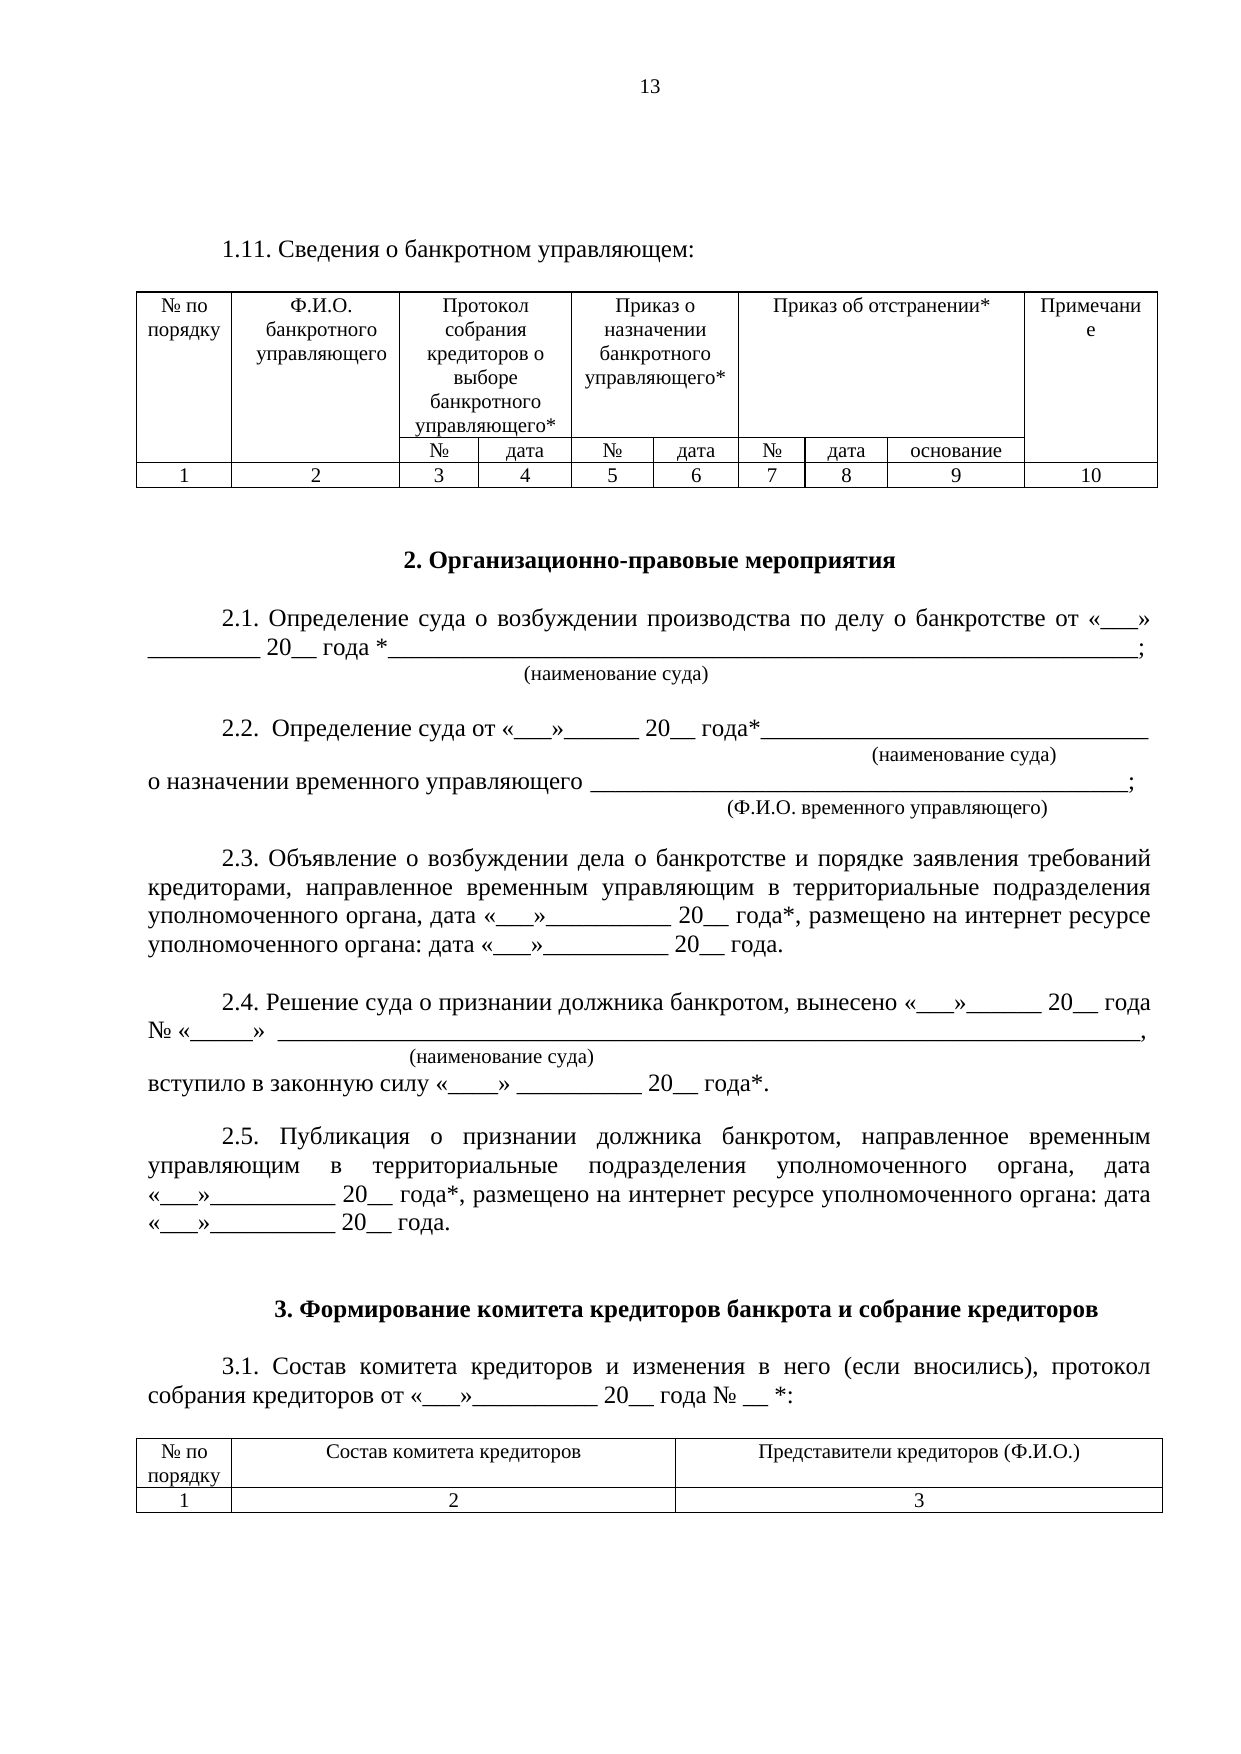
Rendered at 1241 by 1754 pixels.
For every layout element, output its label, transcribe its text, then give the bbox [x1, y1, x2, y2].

table_cell 10 [1025, 463, 1157, 487]
text (наименование суда) [148, 1044, 1152, 1068]
table_cell 5 [572, 463, 653, 487]
text 2.3. Объявление о возбуждении дела о банкротстве и порядке заявления требований кредиторами, направленное временным управляющим в территориальные подразделения уполномоченного органа, дата «___»__________ 20__ года*, размещено на интернет ресурсе уполномоченного органа: дата «___»__________ 20__ года. [148, 843, 1152, 958]
table_cell 3 [400, 463, 478, 487]
table_cell 2 [232, 1488, 675, 1512]
table_cell 8 [806, 463, 887, 487]
table_cell дата [654, 438, 738, 462]
table_cell дата [479, 438, 571, 462]
table_header Протокол собрания кредиторов о выборе банкротного управляющего* [400, 293, 571, 437]
text о назначении временного управляющего ___________________________________________; [148, 766, 1152, 795]
text 2.2. Определение суда от «___»______ 20__ года*_______________________________ [148, 713, 1152, 742]
table_cell 2 [232, 463, 399, 487]
text (наименование суда) [148, 742, 1152, 766]
table_cell № [739, 438, 804, 462]
text 3. Формирование комитета кредиторов банкрота и собрание кредиторов [148, 1294, 1152, 1322]
table_cell 4 [479, 463, 571, 487]
table_cell 7 [739, 463, 804, 487]
table_header Состав комитета кредиторов [232, 1439, 675, 1487]
table_header Приказ об отстранении* [739, 293, 1024, 437]
table_header Представители кредиторов (Ф.И.О.) [676, 1439, 1162, 1487]
text (Ф.И.О. временного управляющего) [148, 795, 1152, 819]
table_cell основание [888, 438, 1024, 462]
table_cell 6 [654, 463, 738, 487]
text 2. Организационно-правовые мероприятия [148, 546, 1152, 574]
text 2.1. Определение суда о возбуждении производства по делу о банкротстве от «___» _________ 20__ года *____________________________________________________________; [148, 603, 1152, 661]
table_cell дата [806, 438, 887, 462]
table_cell № [572, 438, 653, 462]
table_header Примечание [1025, 293, 1157, 462]
table_header Приказ о назначении банкротного управляющего* [572, 293, 738, 437]
text 3.1. Состав комитета кредиторов и изменения в него (если вносились), протокол собрания кредиторов от «___»__________ 20__ года № __ *: [148, 1351, 1152, 1409]
table_header № по порядку [137, 293, 231, 462]
text (наименование суда) [148, 661, 1152, 685]
table_cell 9 [888, 463, 1024, 487]
table_cell 1 [137, 1488, 231, 1512]
text 2.5. Публикация о признании должника банкротом, направленное временным управляющим в территориальные подразделения уполномоченного органа, дата «___»__________ 20__ года*, размещено на интернет ресурсе уполномоченного органа: дата «___»__________ 20__ года. [148, 1121, 1152, 1236]
table_cell 1 [137, 463, 231, 487]
text вступило в законную силу «____» __________ 20__ года*. [148, 1068, 1152, 1097]
table_header Ф.И.О. банкротного управляющего [232, 293, 399, 462]
table_cell № [400, 438, 478, 462]
text 1.11. Сведения о банкротном управляющем: [148, 234, 1152, 263]
table_header № по порядку [137, 1439, 231, 1487]
table_cell 3 [676, 1488, 1162, 1512]
text 2.4. Решение суда о признании должника банкротом, вынесено «___»______ 20__ года № «_____» _____________________________________________________________________, [148, 987, 1152, 1044]
